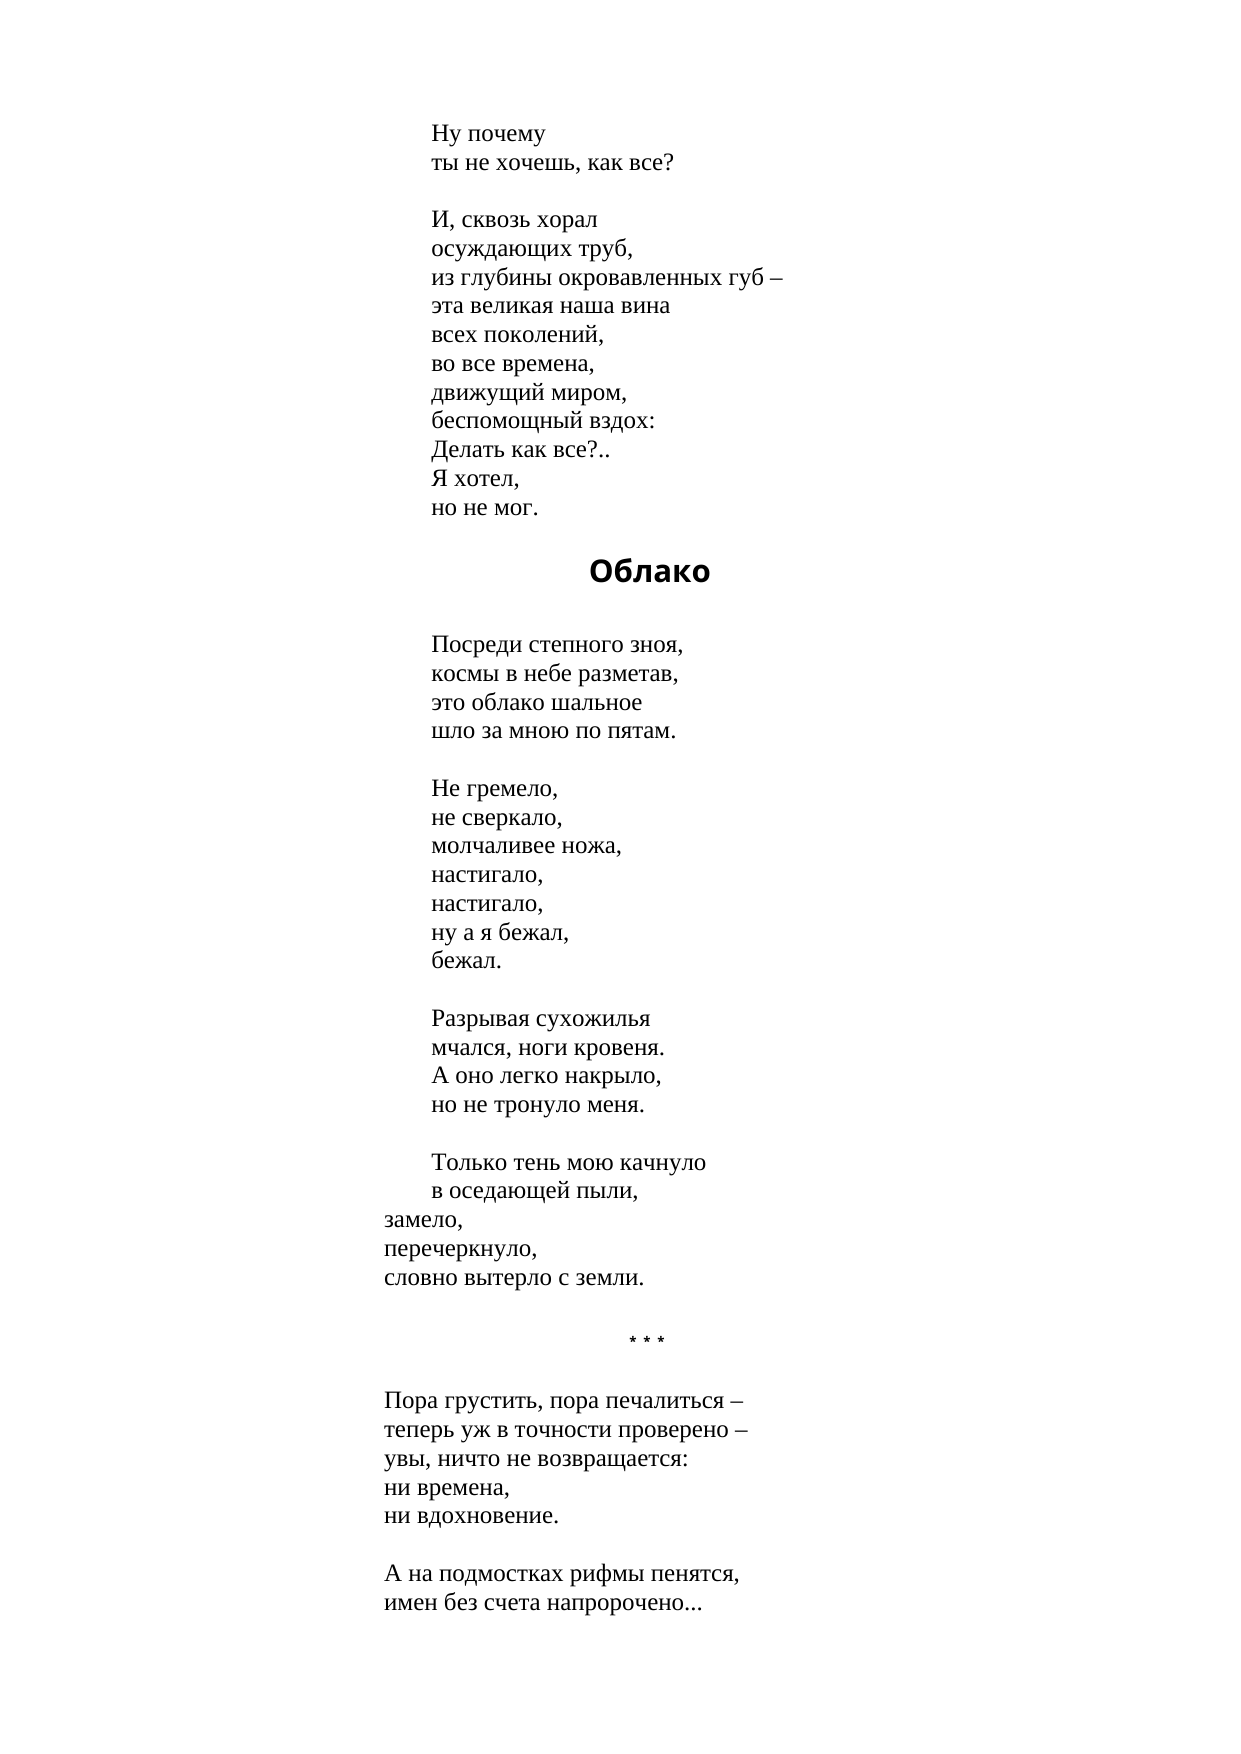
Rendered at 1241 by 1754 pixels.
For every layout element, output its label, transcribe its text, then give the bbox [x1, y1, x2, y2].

text перечеркнуло, [354, 1233, 1152, 1262]
text во все времена, [402, 348, 1152, 377]
text мчался, ноги кровеня. [402, 1032, 1152, 1060]
text настигало, [402, 888, 1152, 917]
text ну а я бежал, [402, 917, 1152, 945]
text ты не хочешь, как все? [402, 147, 1152, 176]
text Делать как все?.. [402, 434, 1152, 463]
text в оседающей пыли, [402, 1175, 1152, 1204]
text И, сквозь хорал [402, 204, 1152, 233]
text замело, [354, 1204, 1152, 1233]
text имен без счета напророчено... [354, 1587, 1152, 1615]
text ни вдохновение. [354, 1500, 1152, 1529]
text Посреди степного зноя, [402, 629, 1152, 658]
text Пора грустить, пора печалиться – [354, 1385, 1152, 1414]
text словно вытерло с земли. [354, 1262, 1152, 1290]
text А оно легко накрыло, [402, 1060, 1152, 1089]
text всех поколений, [402, 319, 1152, 348]
text Ну почему [402, 118, 1152, 147]
text осуждающих труб, [402, 233, 1152, 262]
text движущий миром, [402, 377, 1152, 406]
text космы в небе разметав, [402, 658, 1152, 687]
text ни времена, [354, 1472, 1152, 1500]
text но не мог. [402, 492, 1152, 521]
text беспомощный вздох: [402, 406, 1152, 434]
text Я хотел, [402, 463, 1152, 492]
text бежал. [402, 945, 1152, 974]
text А на подмостках рифмы пенятся, [354, 1558, 1152, 1587]
text шло за мною по пятам. [402, 715, 1152, 744]
text Облако [177, 549, 1122, 592]
text увы, ничто не возвращается: [354, 1443, 1152, 1472]
text настигало, [402, 859, 1152, 888]
text но не тронуло меня. [402, 1089, 1152, 1118]
text из глубины окровавленных губ – [402, 262, 1152, 291]
text эта великая наша вина [402, 291, 1152, 319]
text Не гремело, [402, 773, 1152, 802]
text это облако шальное [402, 687, 1152, 715]
text Разрывая сухожилья [402, 1003, 1152, 1032]
text молчаливее ножа, [402, 830, 1152, 859]
text * * * [177, 1319, 1116, 1350]
text Только тень мою качнуло [402, 1147, 1152, 1175]
text теперь уж в точности проверено – [354, 1414, 1152, 1443]
text не сверкало, [402, 802, 1152, 830]
